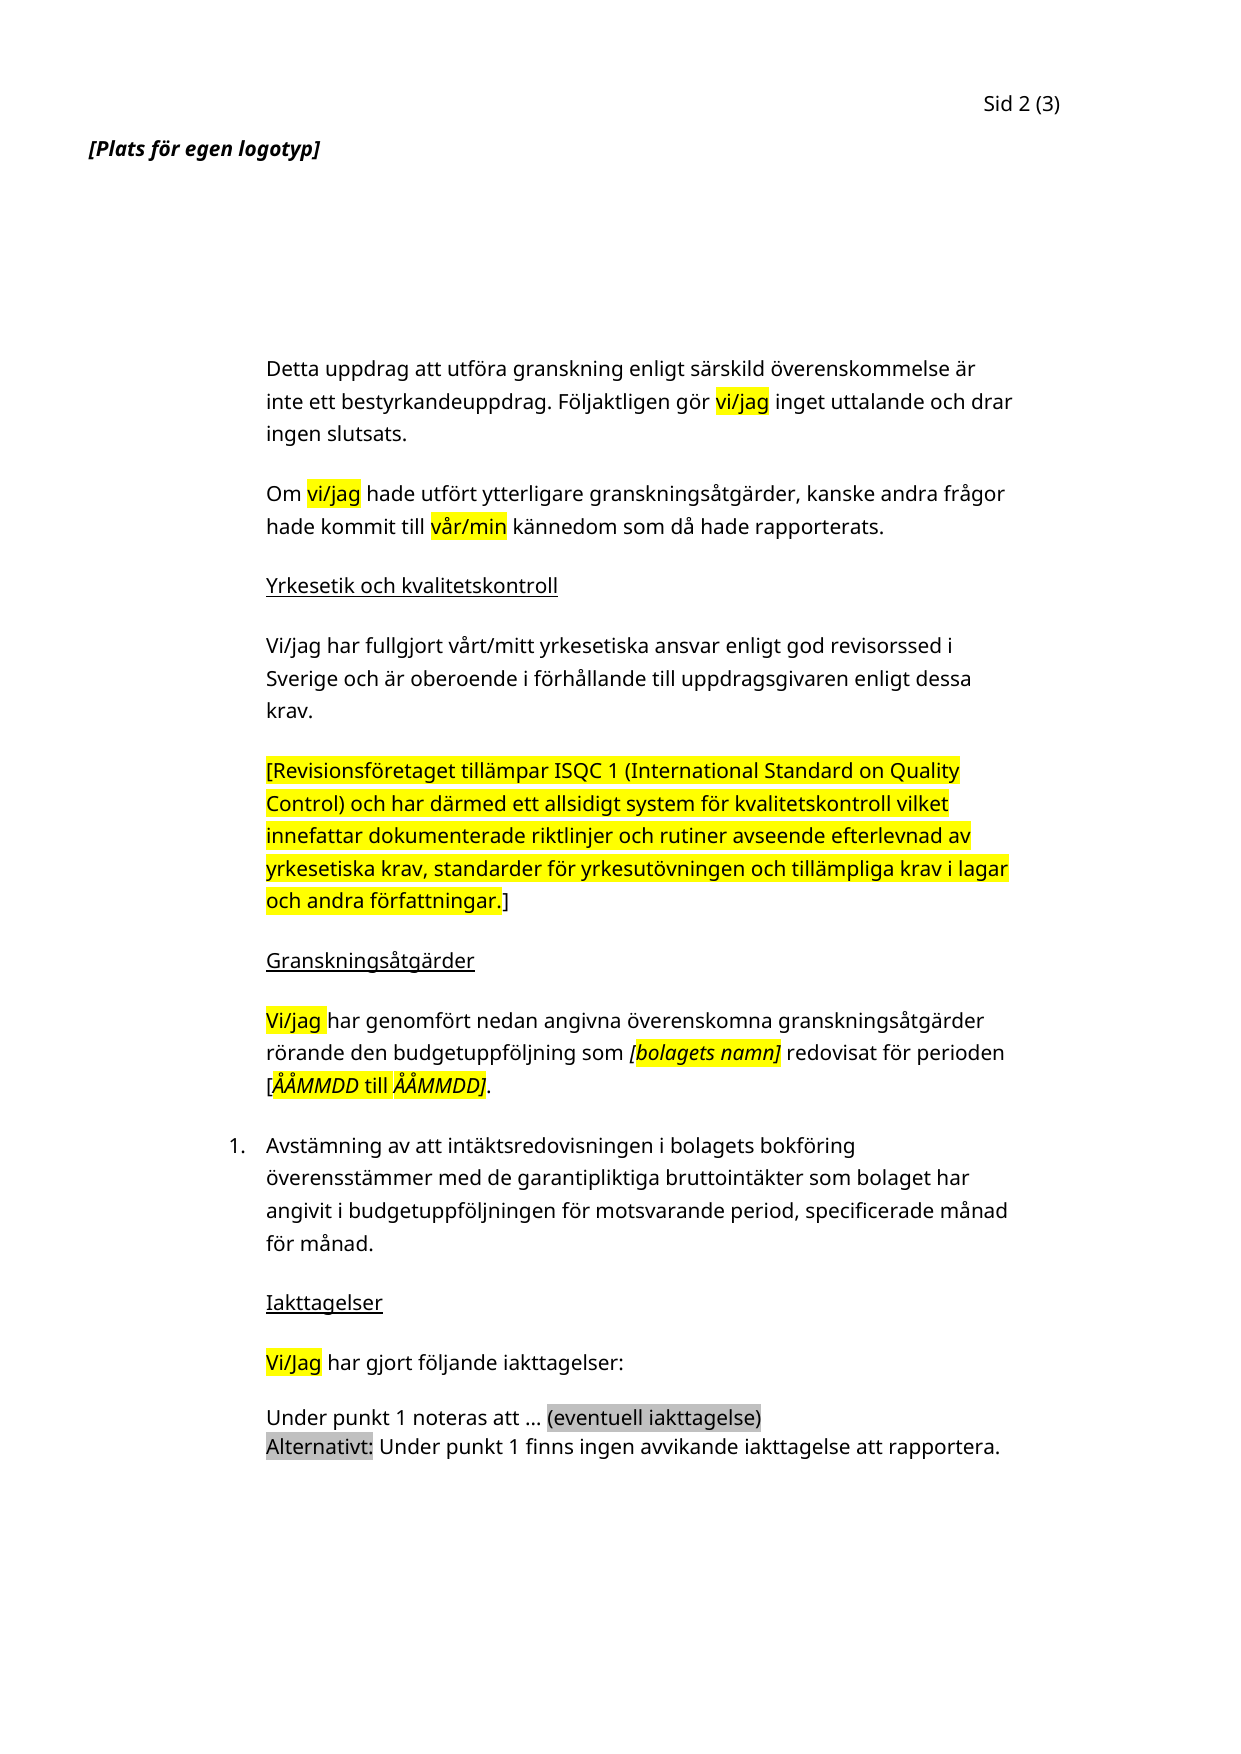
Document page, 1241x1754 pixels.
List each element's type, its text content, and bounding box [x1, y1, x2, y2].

text Vi/jag har genomfört nedan angivna överenskomna granskningsåtgärder rörande den budgetuppföljning som [bolagets namn] redovisat för perioden [ÅÅMMDD till ÅÅMMDD]. [266, 1006, 1019, 1099]
text Iakttagelser [266, 1288, 1019, 1317]
text Yrkesetik och kvalitetskontroll [266, 572, 1019, 600]
text Vi/Jag har gjort följande iakttagelser: [322, 1348, 1019, 1376]
text Vi/jag har fullgjort vårt/mitt yrkesetiska ansvar enligt god revisorssed i Sverige och är oberoende i förhållande till uppdragsgivaren enligt dessa krav. [266, 631, 1019, 725]
text Detta uppdrag att utföra granskning enligt särskild överenskommelse är inte ett bestyrkandeuppdrag. Följaktligen gör vi/jag inget uttalande och drar ingen slutsats. [266, 354, 1019, 448]
text Granskningsåtgärder [266, 946, 1019, 975]
text Under punkt 1 noteras att … (eventuell iakttagelse) Alternativt: Under punkt 1 finns ingen avvikande iakttagelse att rapportera. [266, 1403, 1019, 1460]
text [Revisionsföretaget tillämpar ISQC 1 (International Standard on Quality Control) och har därmed ett allsidigt system för kvalitetskontroll vilket innefattar dokumenterade riktlinjer och rutiner avseende efterlevnad av yrkesetiska krav, standarder för yrkesutövningen och tillämpliga krav i lagar och andra författningar.] [266, 756, 1019, 915]
text Om vi/jag hade utfört ytterligare granskningsåtgärder, kanske andra frågor hade kommit till vår/min kännedom som då hade rapporterats. [266, 479, 1019, 540]
list Avstämning av att intäktsredovisningen i bolagets bokföring överensstämmer med de garantipliktiga bruttointäkter som bolaget har angivit i budgetuppföljningen för motsvarande period, specificerade månad för månad. [228, 1131, 1019, 1257]
